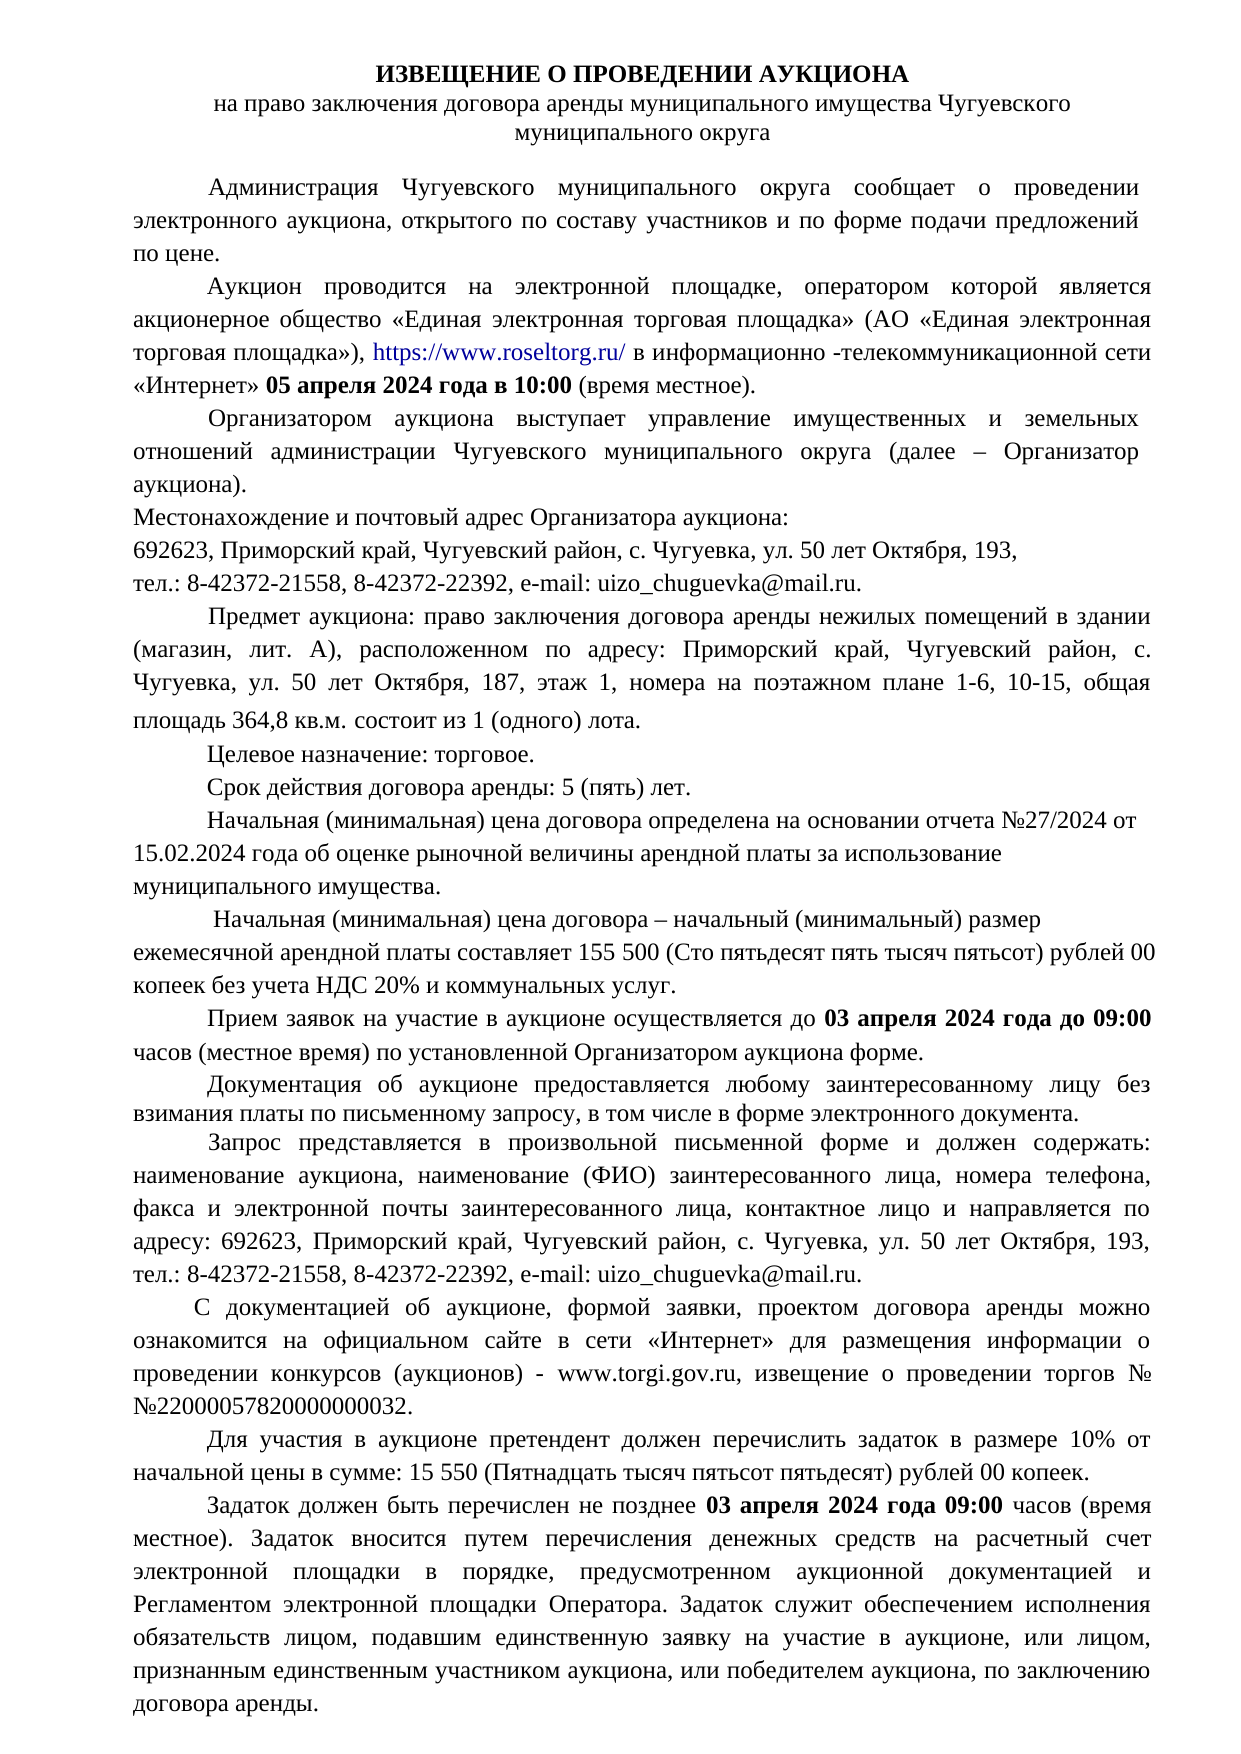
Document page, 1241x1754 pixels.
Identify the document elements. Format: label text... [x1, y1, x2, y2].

text Организатором аукциона выступает управление имущественных и земельных отношений администрации Чугуевского муниципального округа (далее – Организатор аукциона). [133, 403, 1140, 498]
text на право заключения договора аренды муниципального имущества Чугуевского муниципального округа [133, 88, 1152, 145]
text Местонахождение и почтовый адрес Организатора аукциона: [133, 502, 1152, 531]
text Целевое назначение: торговое. [133, 739, 1152, 768]
text С документацией об аукционе, формой заявки, проектом договора аренды можно ознакомится на официальном сайте в сети «Интернет» для размещения информации о проведении конкурсов (аукционов) - www.torgi.gov.ru, извещение о проведении торгов № №22000057820000000032. [133, 1292, 1152, 1420]
text Предмет аукциона: право заключения договора аренды нежилых помещений в здании (магазин, лит. А), расположенном по адресу: Приморский край, Чугуевский район, с. Чугуевка, ул. 50 лет Октября, 187, этаж 1, номера на поэтажном плане 1-6, 10-15, общая площадь 364,8 кв.м. состоит из 1 (одного) лота. [133, 601, 1152, 734]
text ИЗВЕЩЕНИЕ О ПРОВЕДЕНИИ АУКЦИОНА [133, 59, 1152, 88]
text Аукцион проводится на электронной площадке, оператором которой является акционерное общество «Единая электронная торговая площадка» (АО «Единая электронная торговая площадка»), https://www.roseltorg.ru/ в информационно -телекоммуникационной сети «Интернет» 05 апреля 2024 года в 10:00 (время местное). [133, 271, 1152, 399]
text Администрация Чугуевского муниципального округа сообщает о проведении электронного аукциона, открытого по составу участников и по форме подачи предложений по цене. [133, 172, 1140, 267]
text Прием заявок на участие в аукционе осуществляется до 03 апреля 2024 года до 09:00 часов (местное время) по установленной Организатором аукциона форме. [133, 1003, 1152, 1065]
text 692623, Приморский край, Чугуевский район, с. Чугуевка, ул. 50 лет Октября, 193, [133, 535, 1152, 564]
text Срок действия договора аренды: 5 (пять) лет. [133, 772, 1152, 801]
text Документация об аукционе предоставляется любому заинтересованному лицу без взимания платы по письменному запросу, в том числе в форме электронного документа. [133, 1069, 1152, 1127]
text Для участия в аукционе претендент должен перечислить задаток в размере 10% от начальной цены в сумме: 15 550 (Пятнадцать тысяч пятьсот пятьдесят) рублей 00 копеек. [133, 1424, 1152, 1486]
text Запрос представляется в произвольной письменной форме и должен содержать: наименование аукциона, наименование (ФИО) заинтересованного лица, номера телефона, факса и электронной почты заинтересованного лица, контактное лицо и направляется по адресу: 692623, Приморский край, Чугуевский район, с. Чугуевка, ул. 50 лет Октября, 193, тел.: 8-42372-21558, 8-42372-22392, e-mail: uizo_chuguevka@mail.ru. [133, 1127, 1152, 1288]
text Начальная (минимальная) цена договора – начальный (минимальный) размер ежемесячной арендной платы составляет 155 500 (Сто пятьдесят пять тысяч пятьсот) рублей 00 копеек без учета НДС 20% и коммунальных услуг. [133, 904, 1164, 999]
text тел.: 8-42372-21558, 8-42372-22392, e-mail: uizo_chuguevka@mail.ru. [133, 568, 1152, 597]
text Задаток должен быть перечислен не позднее 03 апреля 2024 года 09:00 часов (время местное). Задаток вносится путем перечисления денежных средств на расчетный счет электронной площадки в порядке, предусмотренном аукционной документацией и Регламентом электронной площадки Оператора. Задаток служит обеспечением исполнения обязательств лицом, подавшим единственную заявку на участие в аукционе, или лицом, признанным единственным участником аукциона, или победителем аукциона, по заключению договора аренды. [133, 1490, 1152, 1717]
text Начальная (минимальная) цена договора определена на основании отчета №27/2024 от 15.02.2024 года об оценке рыночной величины арендной платы за использование муниципального имущества. [133, 805, 1164, 900]
